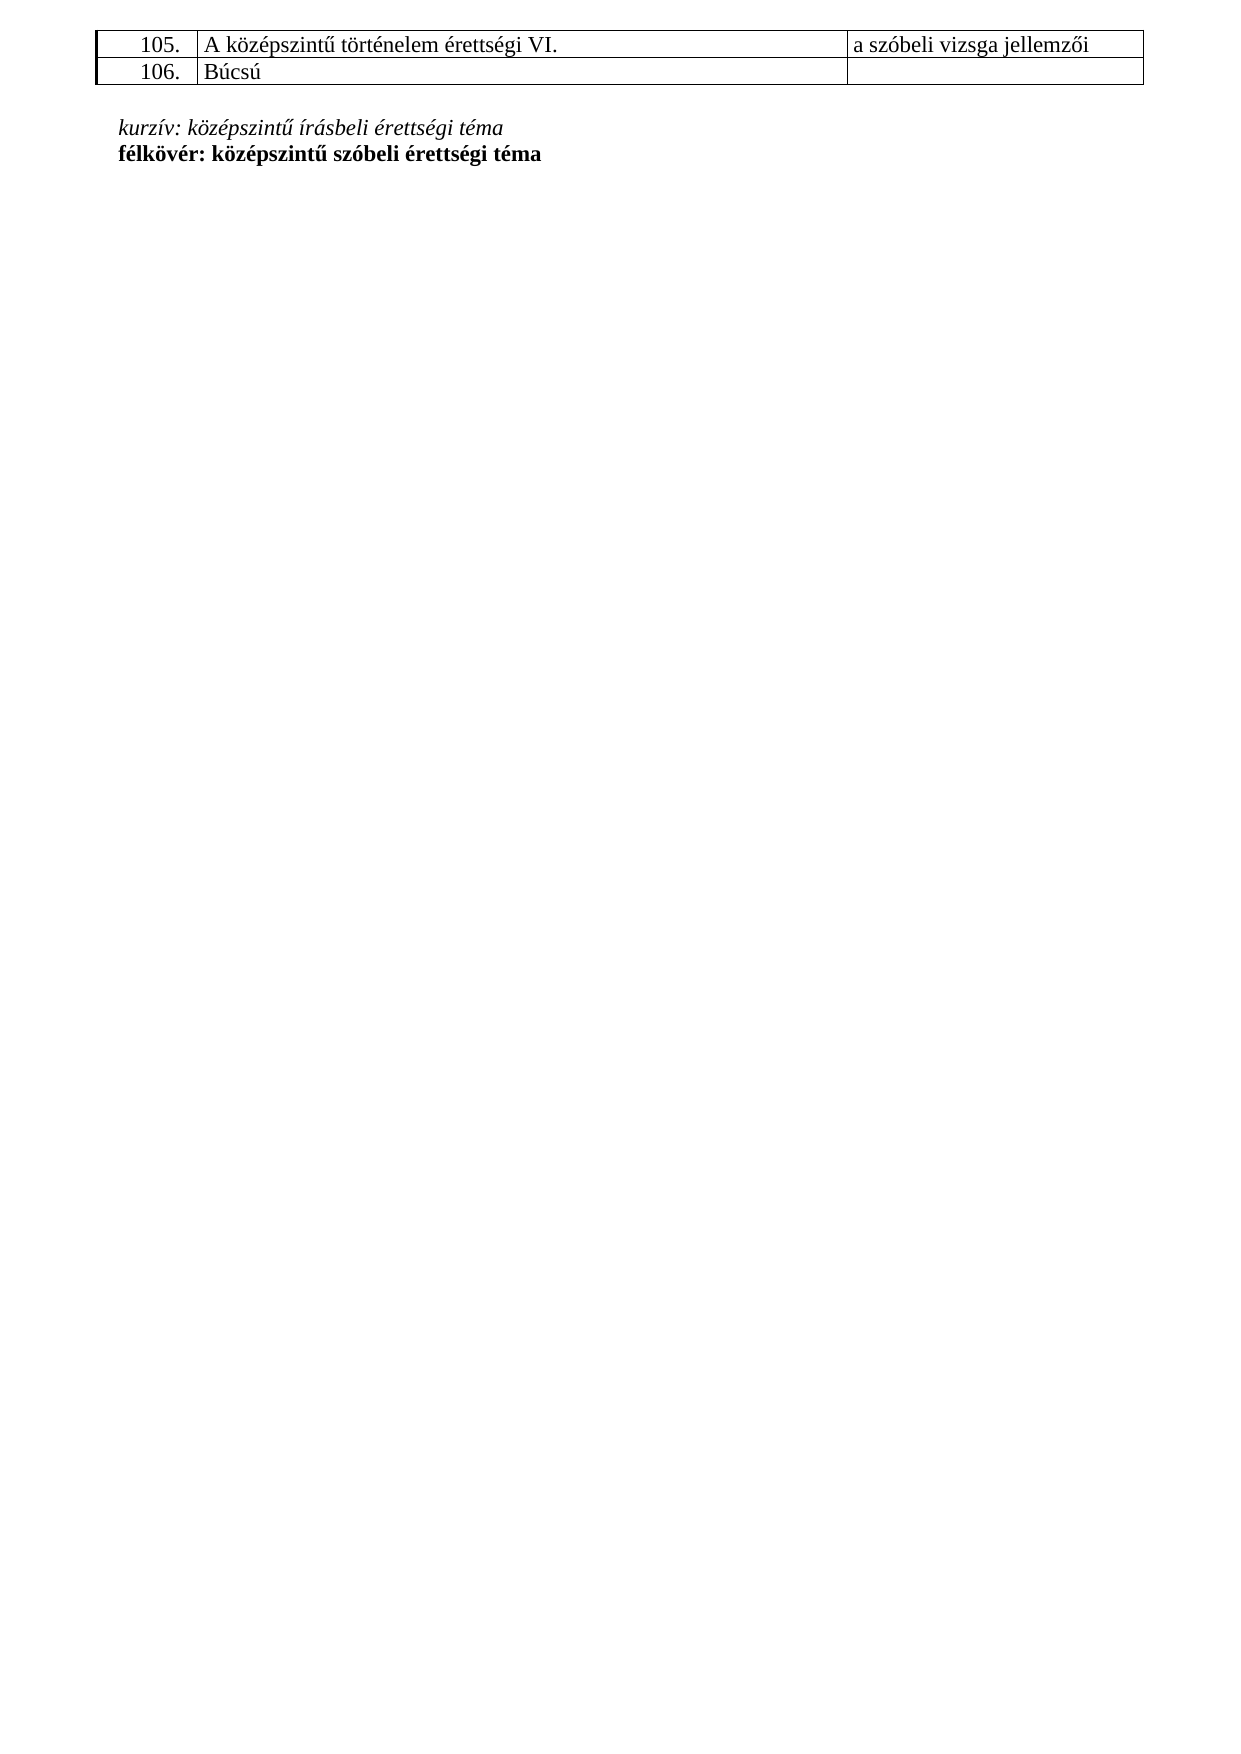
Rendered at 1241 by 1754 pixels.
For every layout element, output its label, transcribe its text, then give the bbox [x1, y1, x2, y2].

text kurzív: középszintű írásbeli érettségi téma [118, 114, 1122, 141]
table_cell A középszintű történelem érettségi VI. [198, 31, 847, 57]
table_cell a szóbeli vizsga jellemzői [848, 31, 1143, 57]
table_cell [848, 58, 1143, 84]
table_cell [98, 31, 197, 57]
table_cell Búcsú [198, 58, 847, 84]
text félkövér: középszintű szóbeli érettségi téma [118, 141, 1122, 167]
table_cell [98, 58, 197, 84]
